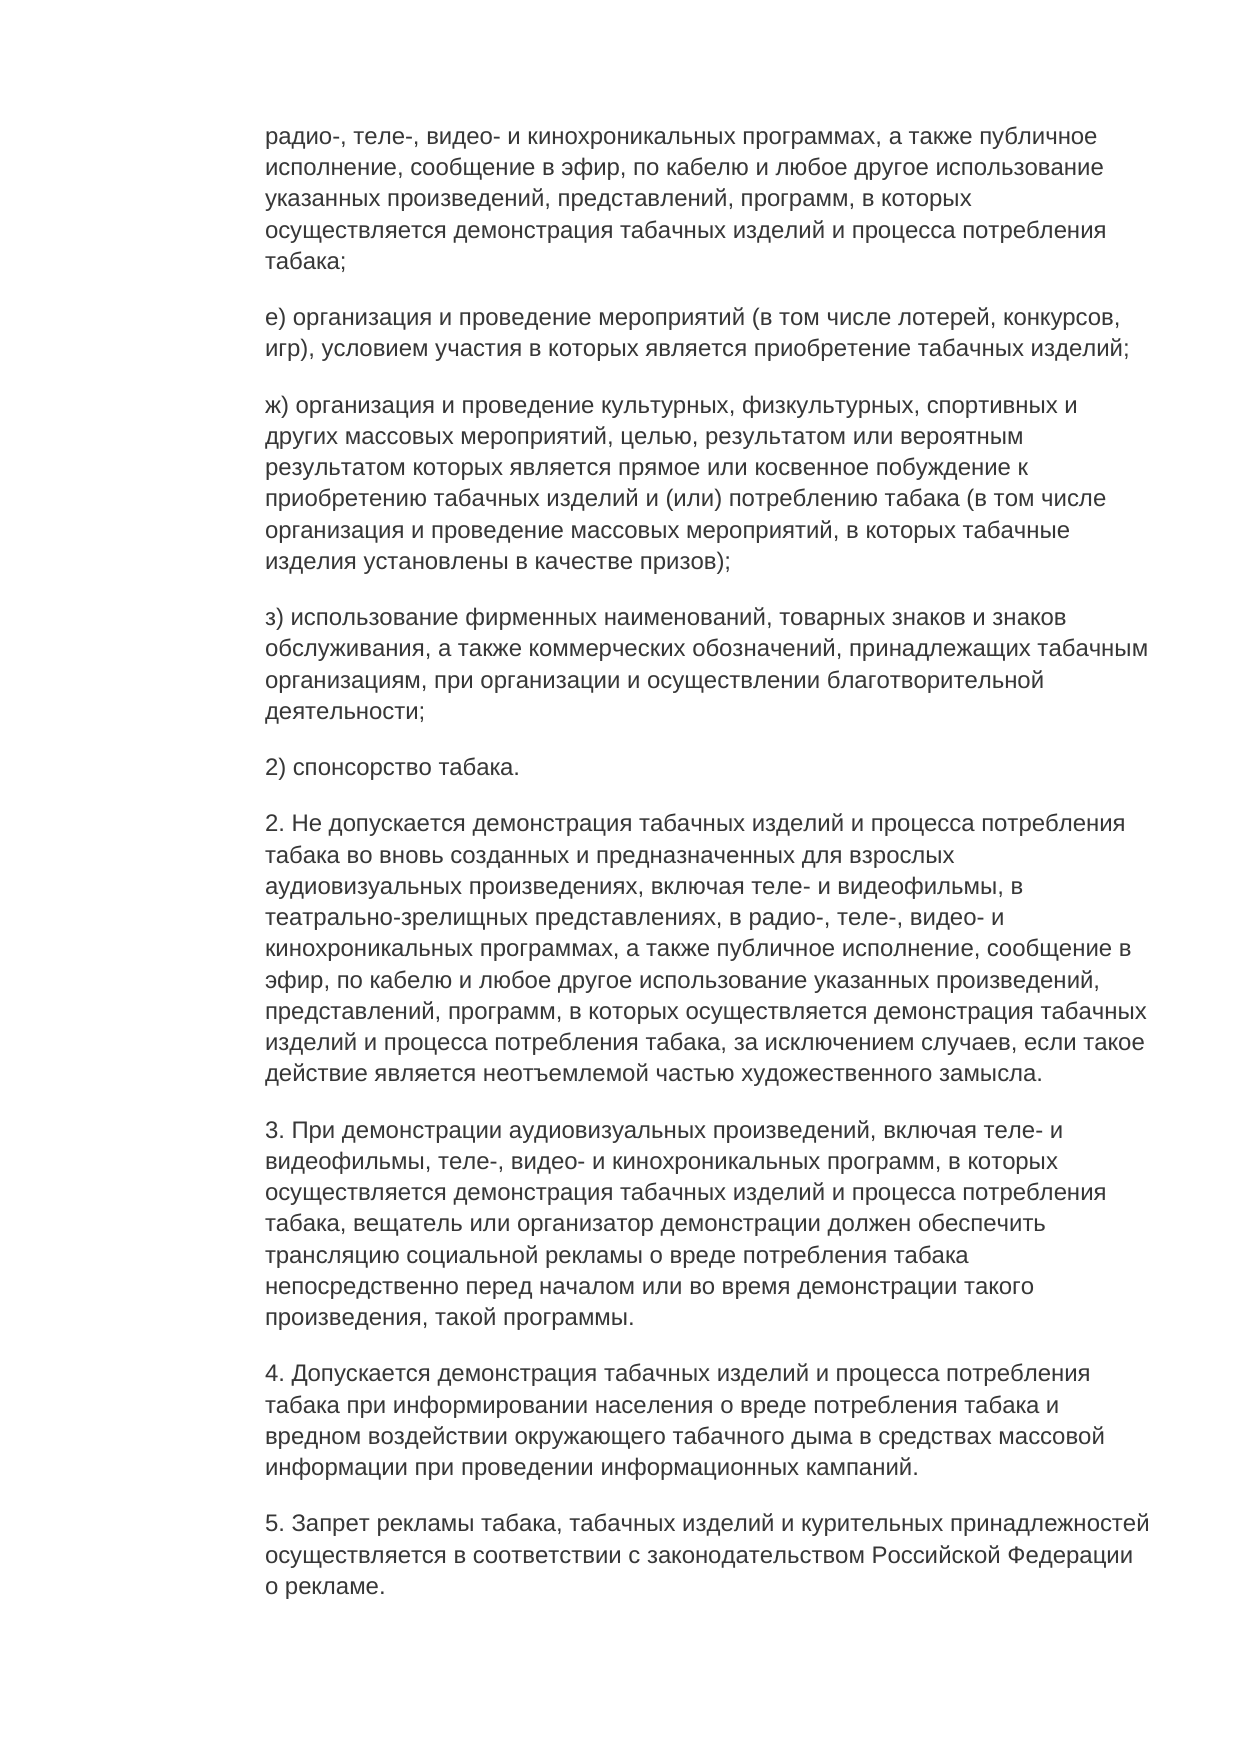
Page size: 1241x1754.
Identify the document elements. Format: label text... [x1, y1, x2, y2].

text 5. Запрет рекламы табака, табачных изделий и курительных принадлежностей осуществляется в соответствии с законодательством Российской Федерации о рекламе. [265, 1506, 1152, 1599]
text 3. При демонстрации аудиовизуальных произведений, включая теле- и видеофильмы, теле-, видео- и кинохроникальных программ, в которых осуществляется демонстрация табачных изделий и процесса потребления табака, вещатель или организатор демонстрации должен обеспечить трансляцию социальной рекламы о вреде потребления табака непосредственно перед началом или во время демонстрации такого произведения, такой программы. [265, 1112, 1152, 1331]
text 4. Допускается демонстрация табачных изделий и процесса потребления табака при информировании населения о вреде потребления табака и вредном воздействии окружающего табачного дыма в средствах массовой информации при проведении информационных кампаний. [265, 1356, 1152, 1481]
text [265, 118, 1152, 274]
text ж) организация и проведение культурных, физкультурных, спортивных и других массовых мероприятий, целью, результатом или вероятным результатом которых является прямое или косвенное побуждение к приобретению табачных изделий и (или) потреблению табака (в том числе организация и проведение массовых мероприятий, в которых табачные изделия установлены в качестве призов); [265, 387, 1152, 574]
text з) использование фирменных наименований, товарных знаков и знаков обслуживания, а также коммерческих обозначений, принадлежащих табачным организациям, при организации и осуществлении благотворительной деятельности; [265, 599, 1152, 724]
text 2. Не допускается демонстрация табачных изделий и процесса потребления табака во вновь созданных и предназначенных для взрослых аудиовизуальных произведениях, включая теле- и видеофильмы, в театрально-зрелищных представлениях, в радио-, теле-, видео- и кинохроникальных программах, а также публичное исполнение, сообщение в эфир, по кабелю и любое другое использование указанных произведений, представлений, программ, в которых осуществляется демонстрация табачных изделий и процесса потребления табака, за исключением случаев, если такое действие является неотъемлемой частью художественного замысла. [265, 806, 1152, 1087]
text е) организация и проведение мероприятий (в том числе лотерей, конкурсов, игр), условием участия в которых является приобретение табачных изделий; [265, 299, 1152, 362]
text 2) спонсорство табака. [265, 749, 1152, 781]
